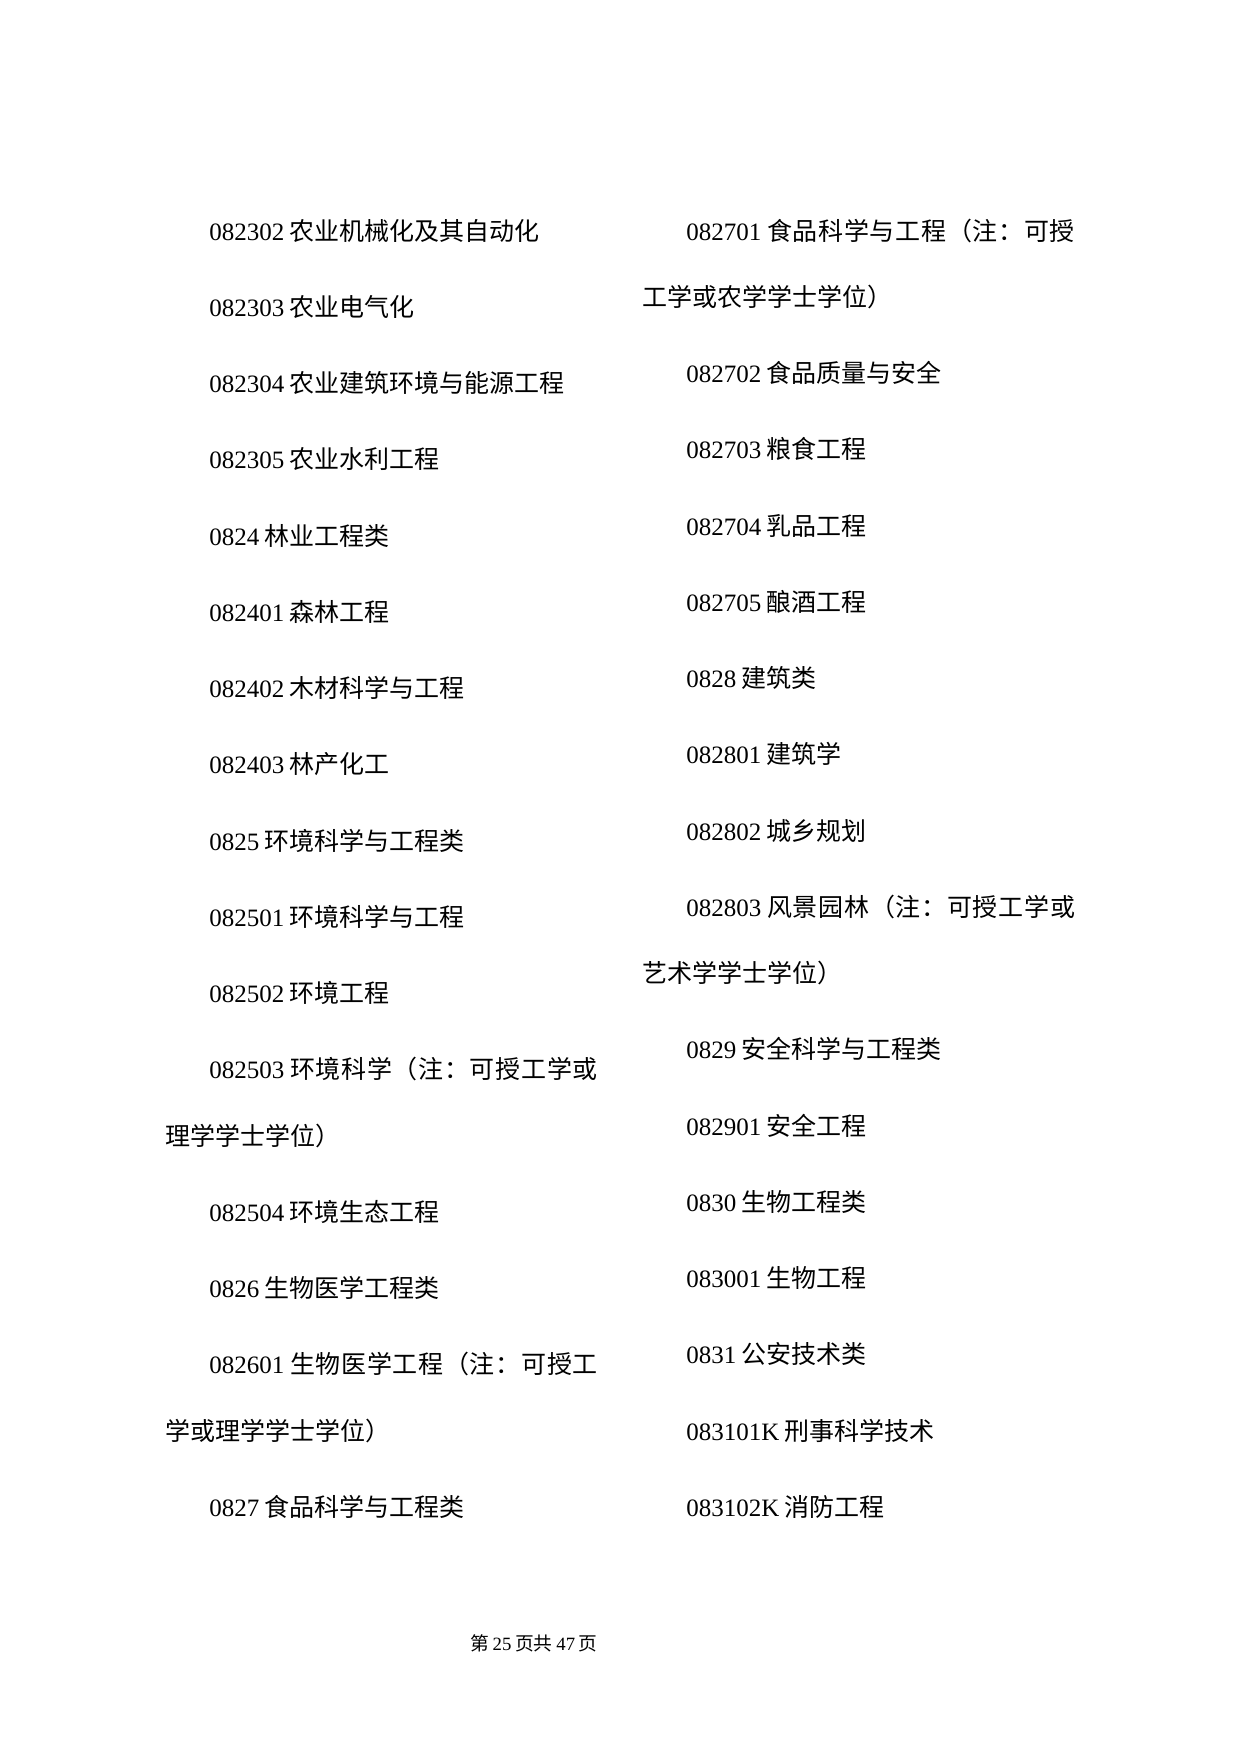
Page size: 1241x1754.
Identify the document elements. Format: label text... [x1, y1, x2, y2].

text 083102K消防工程 [642, 1472, 1075, 1539]
text 0828建筑类 [642, 644, 1075, 710]
text 082305农业水利工程 [165, 425, 598, 491]
text 082503环境科学（注：可授工学或理学学士学位） [165, 1035, 598, 1167]
text 0824林业工程类 [165, 501, 598, 567]
text 082703粮食工程 [642, 415, 1075, 481]
text 0827食品科学与工程类 [165, 1472, 598, 1539]
text 0829安全科学与工程类 [642, 1015, 1075, 1081]
text 082302农业机械化及其自动化 [165, 196, 598, 262]
text 082402木材科学与工程 [165, 654, 598, 720]
text 082705酿酒工程 [642, 567, 1075, 634]
text 082704乳品工程 [642, 491, 1075, 557]
text 0831公安技术类 [642, 1320, 1075, 1386]
text 082403林产化工 [165, 730, 598, 796]
text 0825环境科学与工程类 [165, 806, 598, 872]
text 082801建筑学 [642, 720, 1075, 786]
text 082802城乡规划 [642, 796, 1075, 862]
text 082701食品科学与工程（注：可授工学或农学学士学位） [642, 196, 1075, 329]
text 082803风景园林（注：可授工学或艺术学学士学位） [642, 872, 1075, 1005]
text 082401森林工程 [165, 577, 598, 644]
text 082303农业电气化 [165, 272, 598, 339]
text 082702食品质量与安全 [642, 339, 1075, 405]
text 083101K刑事科学技术 [642, 1396, 1075, 1462]
text 0830生物工程类 [642, 1167, 1075, 1234]
text 082304农业建筑环境与能源工程 [165, 349, 598, 415]
text 082601生物医学工程（注：可授工学或理学学士学位） [165, 1330, 598, 1462]
text 082502环境工程 [165, 959, 598, 1025]
text 082504环境生态工程 [165, 1177, 598, 1244]
text 083001生物工程 [642, 1244, 1075, 1310]
text 082901安全工程 [642, 1091, 1075, 1157]
text 082501环境科学与工程 [165, 882, 598, 949]
text 0826生物医学工程类 [165, 1254, 598, 1320]
